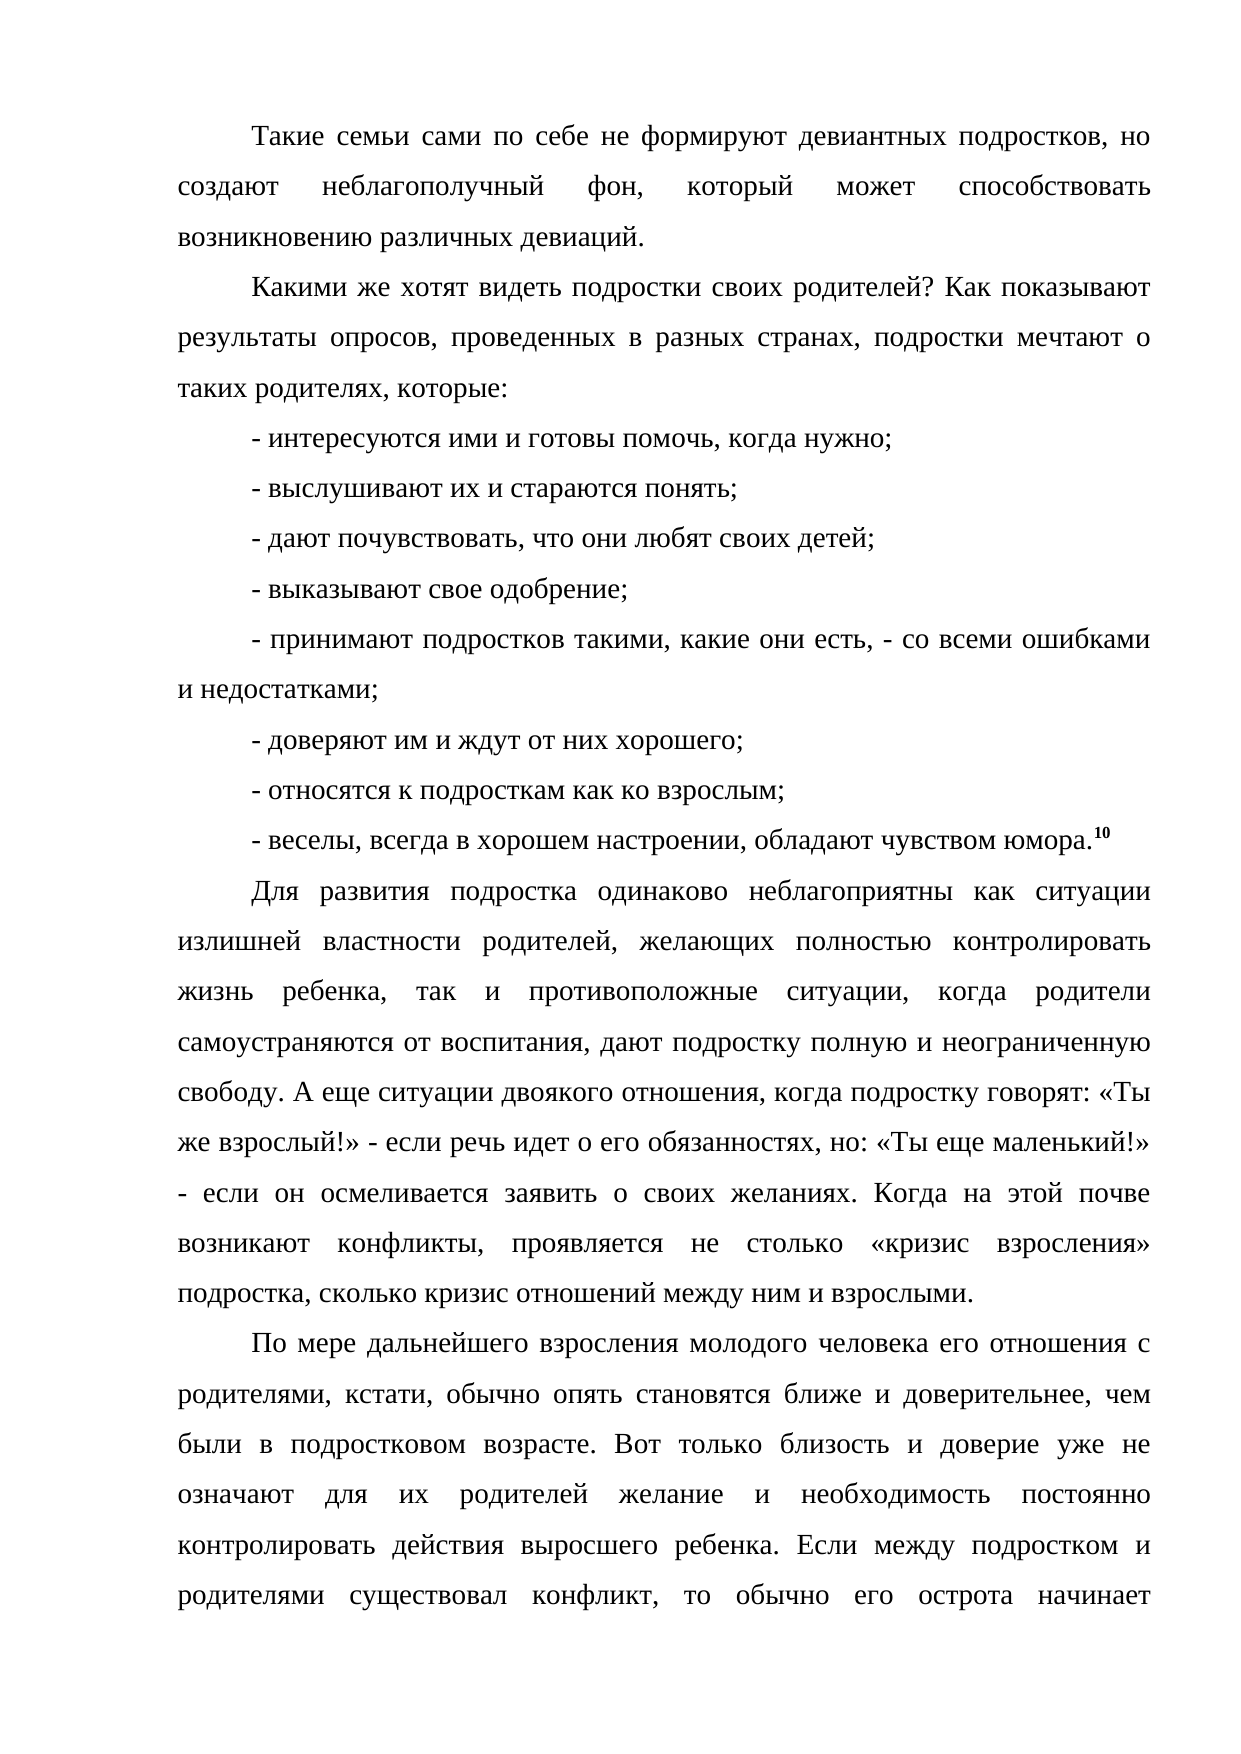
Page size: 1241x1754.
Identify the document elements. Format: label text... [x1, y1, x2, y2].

text Какими же хотят видеть подростки своих родителей? Как показывают результаты опросов, проведенных в разных странах, подростки мечтают о таких родителях, которые: [177, 269, 1152, 403]
text Такие семьи сами по себе не формируют девиантных подростков, но создают неблагополучный фон, который может способствовать возникновению различных девиаций. [177, 118, 1152, 252]
text - принимают подростков такими, какие они есть, - со всеми ошибками и недостатками; [177, 621, 1152, 705]
text - выслушивают их и стараются понять; [177, 470, 1152, 504]
text - интересуются ими и готовы помочь, когда нужно; [177, 420, 1152, 453]
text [177, 1326, 1152, 1611]
text - относятся к подросткам как ко взрослым; [177, 772, 1152, 806]
text - выказывают свое одобрение; [177, 571, 1152, 604]
text - дают почувствовать, что они любят своих детей; [177, 521, 1152, 554]
text Для развития подростка одинаково неблагоприятны как ситуации излишней властности родителей, желающих полностью контролировать жизнь ребенка, так и противоположные ситуации, когда родители самоустраняются от воспитания, дают подростку полную и неограниченную свободу. А еще ситуации двоякого отношения, когда подростку говорят: «Ты же взрослый!» - если речь идет о его обязанностях, но: «Ты еще маленький!» - если он осмеливается заявить о своих желаниях. Когда на этой почве возникают конфликты, проявляется не столько «кризис взросления» подростка, сколько кризис отношений между ним и взрослыми. [177, 873, 1152, 1309]
text - веселы, всегда в хорошем настроении, обладают чувством юмора.10 [177, 822, 1152, 856]
text - доверяют им и ждут от них хорошего; [177, 722, 1152, 755]
